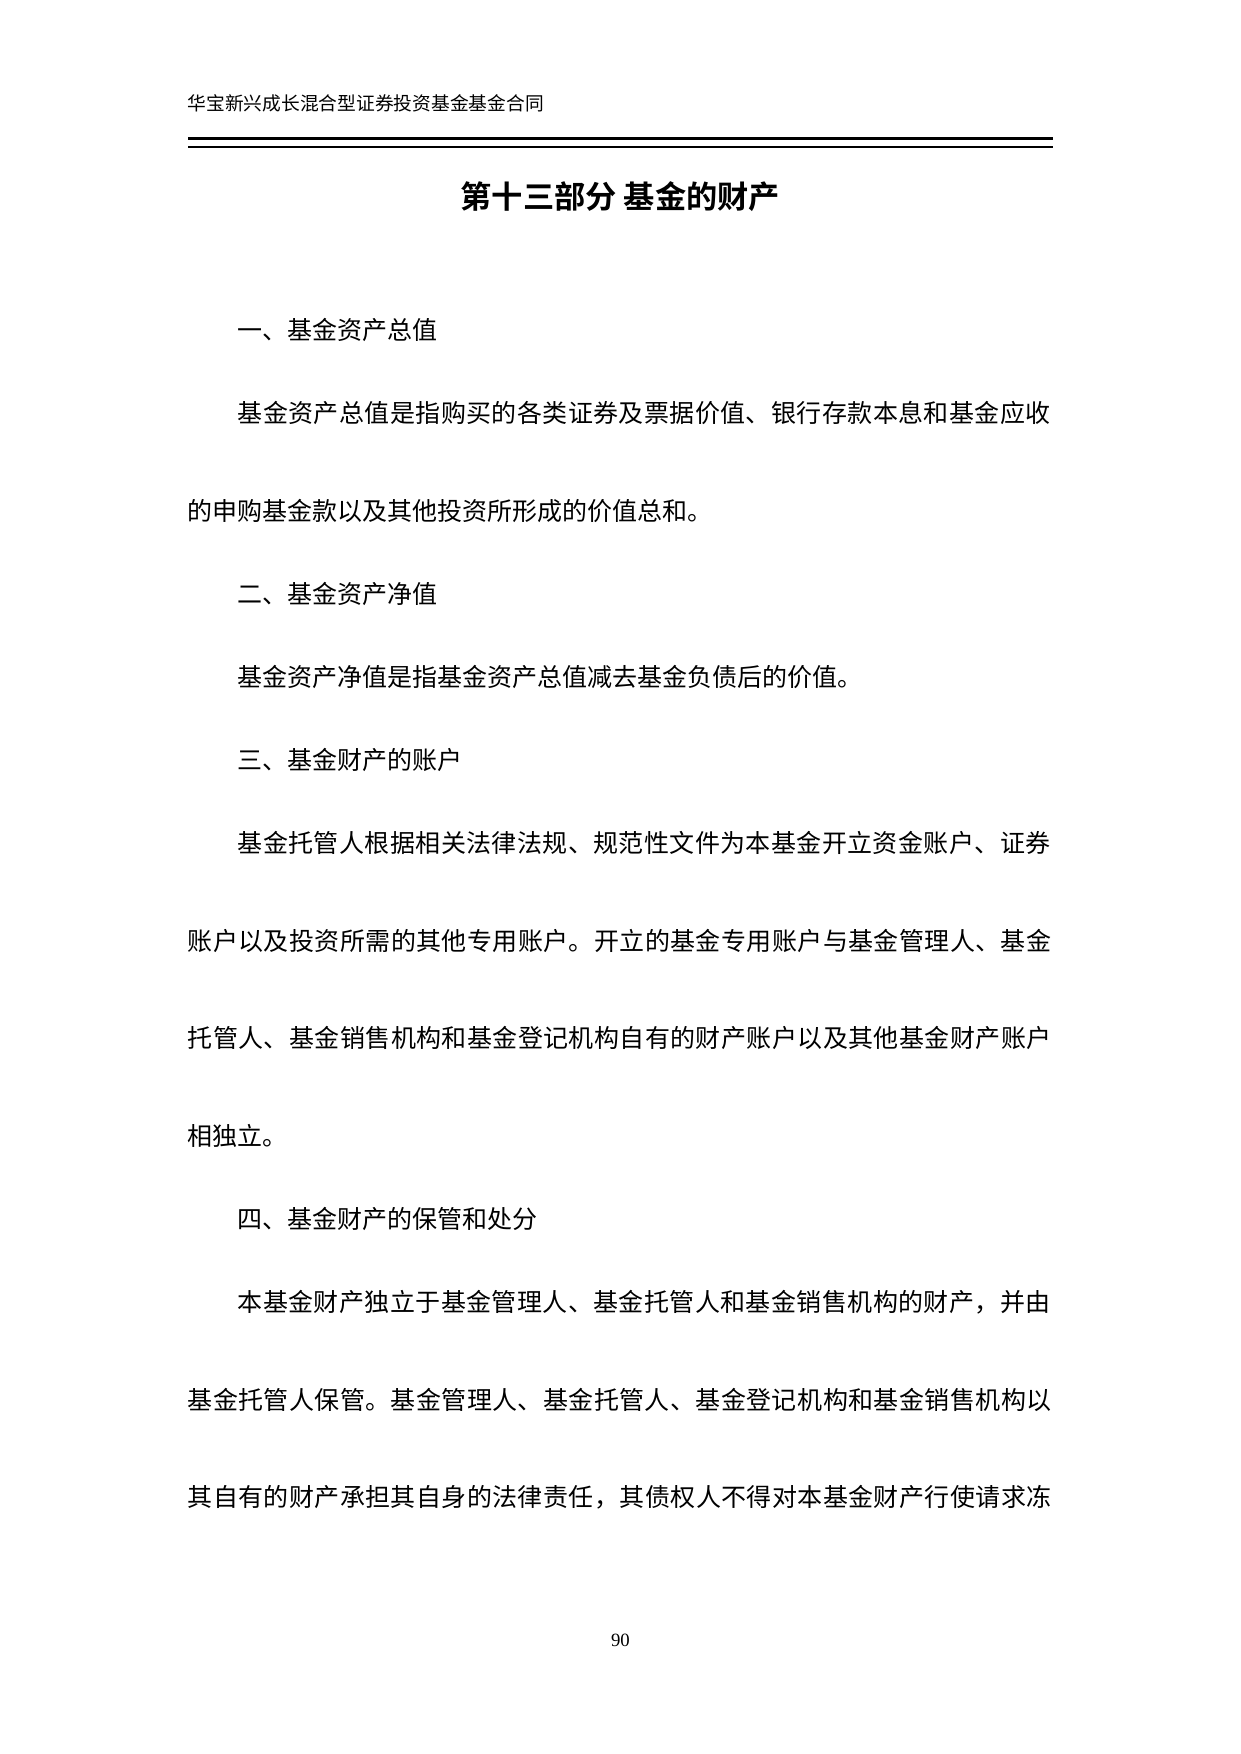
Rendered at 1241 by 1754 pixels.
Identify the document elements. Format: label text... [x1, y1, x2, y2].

text 基金资产净值是指基金资产总值减去基金负债后的价值。 [187, 643, 1053, 708]
text 二、基金资产净值 [187, 560, 1053, 625]
text 四、基金财产的保管和处分 [187, 1185, 1053, 1250]
text 基金托管人根据相关法律法规、规范性文件为本基金开立资金账户、证券账户以及投资所需的其他专用账户。开立的基金专用账户与基金管理人、基金托管人、基金销售机构和基金登记机构自有的财产账户以及其他基金财产账户相独立。 [187, 809, 1053, 1167]
text 基金资产总值是指购买的各类证券及票据价值、银行存款本息和基金应收的申购基金款以及其他投资所形成的价值总和。 [187, 379, 1053, 542]
subtitle 第十三部分 基金的财产 [187, 162, 1053, 227]
text 三、基金财产的账户 [187, 726, 1053, 791]
text 一、基金资产总值 [187, 296, 1053, 361]
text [187, 1268, 1053, 1528]
